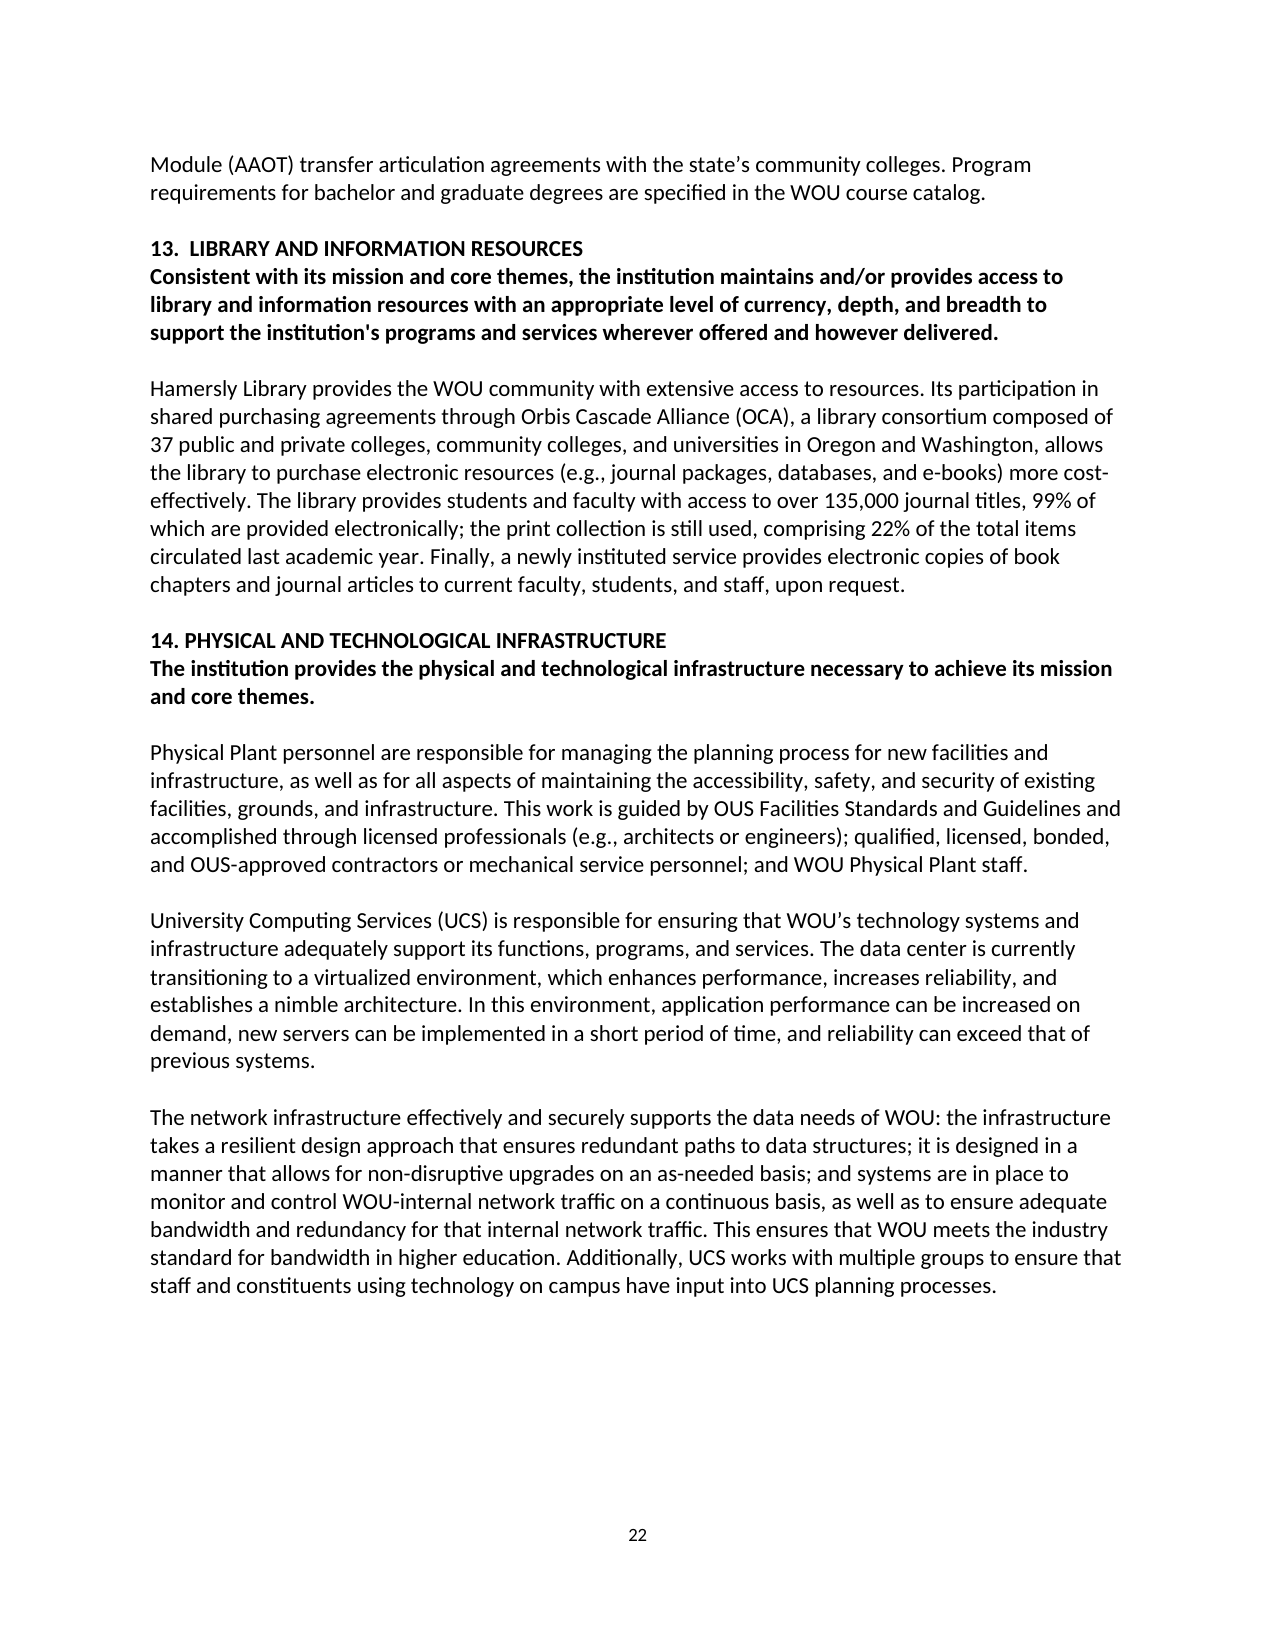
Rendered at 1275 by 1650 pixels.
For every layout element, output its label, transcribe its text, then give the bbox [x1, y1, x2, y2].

text Hamersly Library provides the WOU community with extensive access to resources. Its participation in shared purchasing agreements through Orbis Cascade Alliance (OCA), a library consortium composed of 37 public and private colleges, community colleges, and universities in Oregon and Washington, allows the library to purchase electronic resources (e.g., journal packages, databases, and e-books) more cost-effectively. The library provides students and faculty with access to over 135,000 journal titles, 99% of which are provided electronically; the print collection is still used, comprising 22% of the total items circulated last academic year. Finally, a newly instituted service provides electronic copies of book chapters and journal articles to current faculty, students, and staff, upon request. [150, 374, 1125, 598]
text University Computing Services (UCS) is responsible for ensuring that WOU’s technology systems and infrastructure adequately support its functions, programs, and services. The data center is currently transitioning to a virtualized environment, which enhances performance, increases reliability, and establishes a nimble architecture. In this environment, application performance can be increased on demand, new servers can be implemented in a short period of time, and reliability can exceed that of previous systems. [150, 907, 1125, 1075]
text Consistent with its mission and core themes, the institution maintains and/or provides access to library and information resources with an appropriate level of currency, depth, and breadth to support the institution's programs and services wherever offered and however delivered. [150, 262, 1125, 346]
text 13. LIBRARY AND INFORMATION RESOURCES [150, 234, 1125, 262]
text The network infrastructure effectively and securely supports the data needs of WOU: the infrastructure takes a resilient design approach that ensures redundant paths to data structures; it is designed in a manner that allows for non-disruptive upgrades on an as-needed basis; and systems are in place to monitor and control WOU-internal network traffic on a continuous basis, as well as to ensure adequate bandwidth and redundancy for that internal network traffic. This ensures that WOU meets the industry standard for bandwidth in higher education. Additionally, UCS works with multiple groups to ensure that staff and constituents using technology on campus have input into UCS planning processes. [150, 1103, 1125, 1299]
text Physical Plant personnel are responsible for managing the planning process for new facilities and infrastructure, as well as for all aspects of maintaining the accessibility, safety, and security of existing facilities, grounds, and infrastructure. This work is guided by OUS Facilities Standards and Guidelines and accomplished through licensed professionals (e.g., architects or engineers); qualified, licensed, bonded, and OUS-approved contractors or mechanical service personnel; and WOU Physical Plant staff. [150, 738, 1125, 878]
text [150, 150, 1125, 206]
text The institution provides the physical and technological infrastructure necessary to achieve its mission and core themes. [150, 654, 1125, 710]
text 14. PHYSICAL AND TECHNOLOGICAL INFRASTRUCTURE [150, 626, 1125, 654]
